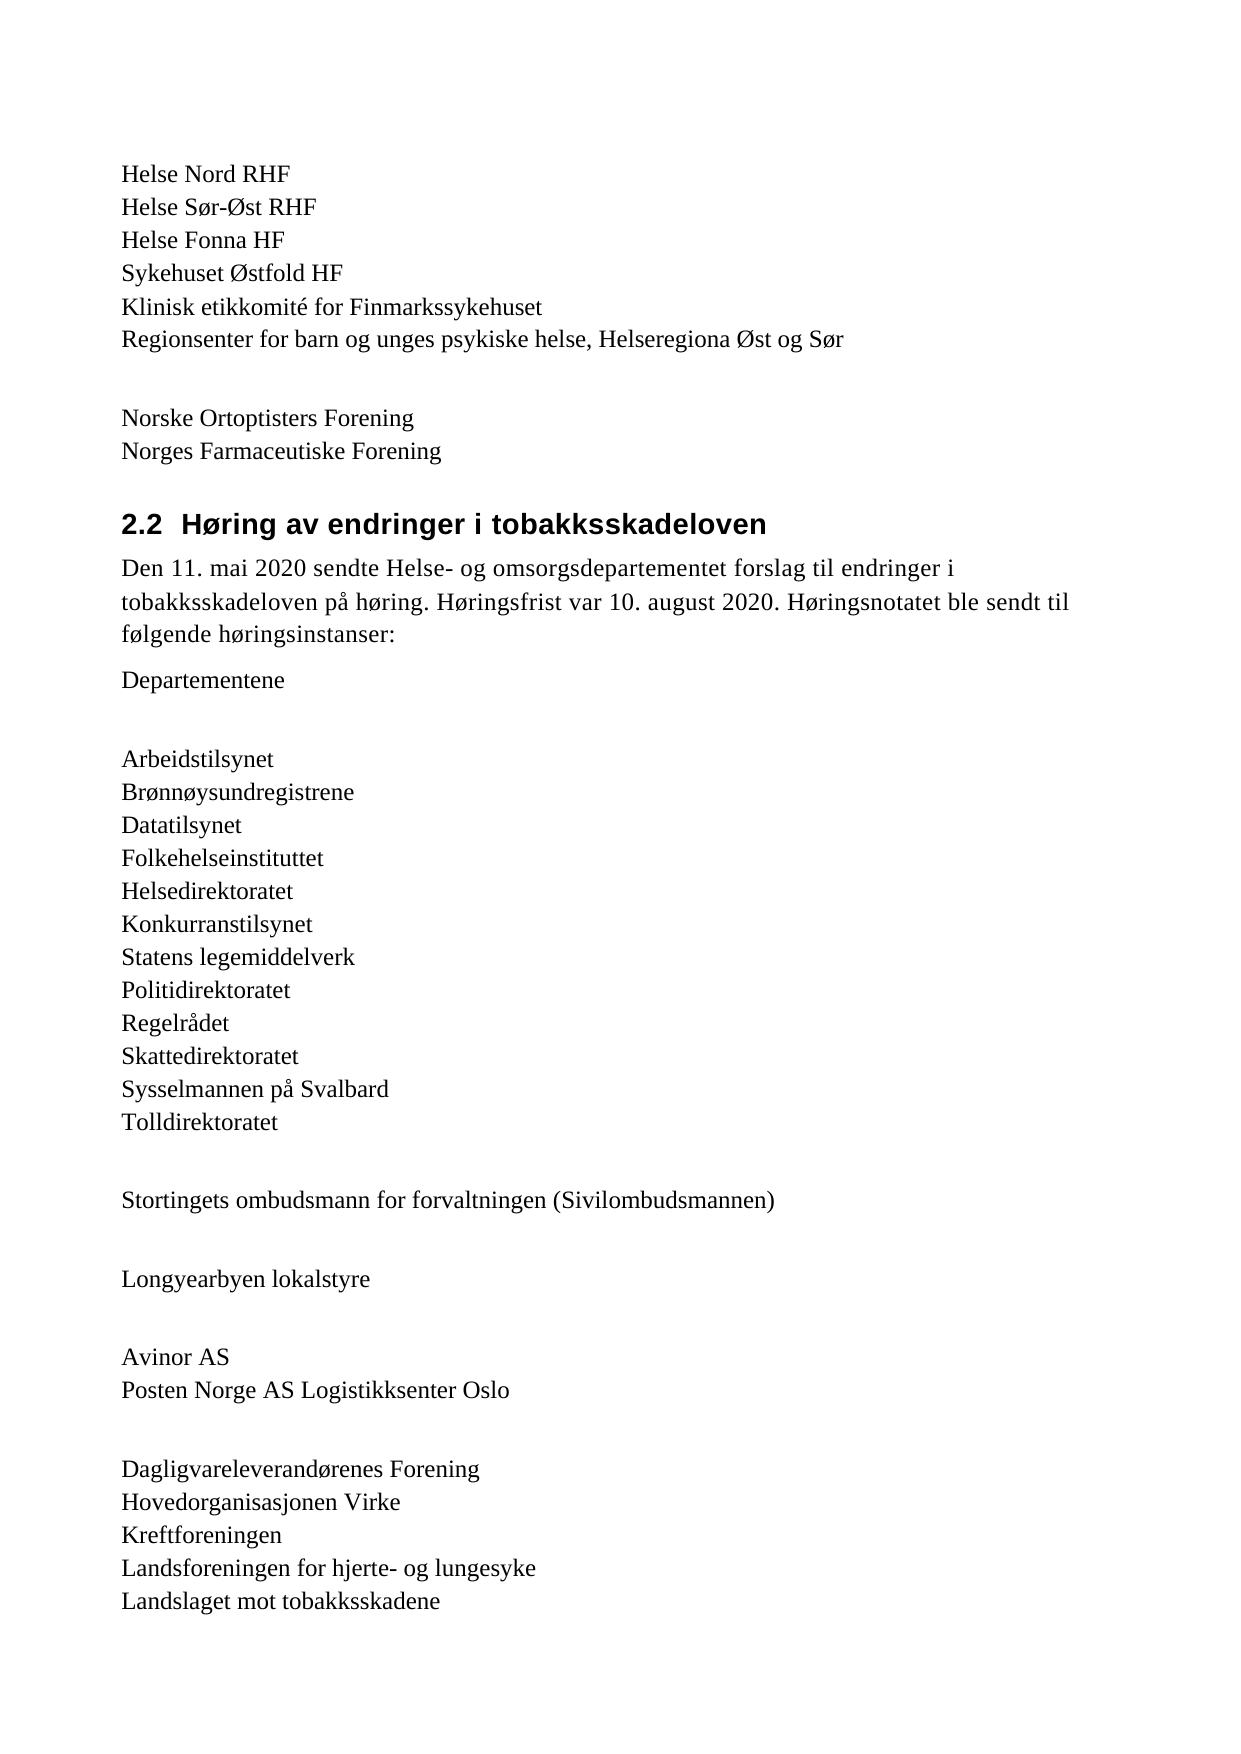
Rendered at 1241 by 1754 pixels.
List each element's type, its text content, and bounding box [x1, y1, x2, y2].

text Den 11. mai 2020 sendte Helse- og omsorgsdepartementet forslag til endringer i tobakksskadeloven på høring. Høringsfrist var 10. august 2020. Høringsnotatet ble sendt til følgende høringsinstanser: [121, 553, 1119, 648]
list Helse Fonna HF [121, 226, 1119, 254]
list Norske Ortoptisters Forening [121, 403, 1119, 432]
list Folkehelseinstituttet [121, 843, 1119, 871]
list Posten Norge AS Logistikksenter Oslo [121, 1376, 1119, 1404]
list Norges Farmaceutiske Forening [121, 436, 1119, 465]
list Longyearbyen lokalstyre [121, 1264, 1119, 1293]
list Konkurranstilsynet [121, 909, 1119, 937]
list Regelrådet [121, 1008, 1119, 1037]
list Arbeidstilsynet [121, 744, 1119, 772]
list Landsforeningen for hjerte- og lungesyke [121, 1553, 1119, 1582]
list Klinisk etikkomité for Finmarkssykehuset [121, 292, 1119, 320]
list Regionsenter for barn og unges psykiske helse, Helseregiona Øst og Sør [121, 324, 1119, 353]
list Helsedirektoratet [121, 876, 1119, 904]
list Departementene [121, 665, 1119, 694]
list Tolldirektoratet [121, 1107, 1119, 1136]
list Dagligvareleverandørenes Forening [121, 1454, 1119, 1483]
list Stortingets ombudsmann for forvaltningen (Sivilombudsmannen) [121, 1185, 1119, 1214]
list Sykehuset Østfold HF [121, 258, 1119, 287]
list Avinor AS [121, 1342, 1119, 1371]
list Datatilsynet [121, 810, 1119, 838]
list Kreftforeningen [121, 1520, 1119, 1549]
list Statens legemiddelverk [121, 942, 1119, 971]
list Brønnøysundregistrene [121, 777, 1119, 805]
subtitle Høring av endringer i tobakksskadeloven [121, 507, 1119, 540]
list Sysselmannen på Svalbard [121, 1074, 1119, 1103]
list Politidirektoratet [121, 975, 1119, 1003]
list Skattedirektoratet [121, 1041, 1119, 1069]
list Helse Nord RHF [121, 159, 1119, 188]
list Helse Sør-Øst RHF [121, 192, 1119, 221]
list Hovedorganisasjonen Virke [121, 1487, 1119, 1516]
list Landslaget mot tobakksskadene [121, 1586, 1119, 1615]
